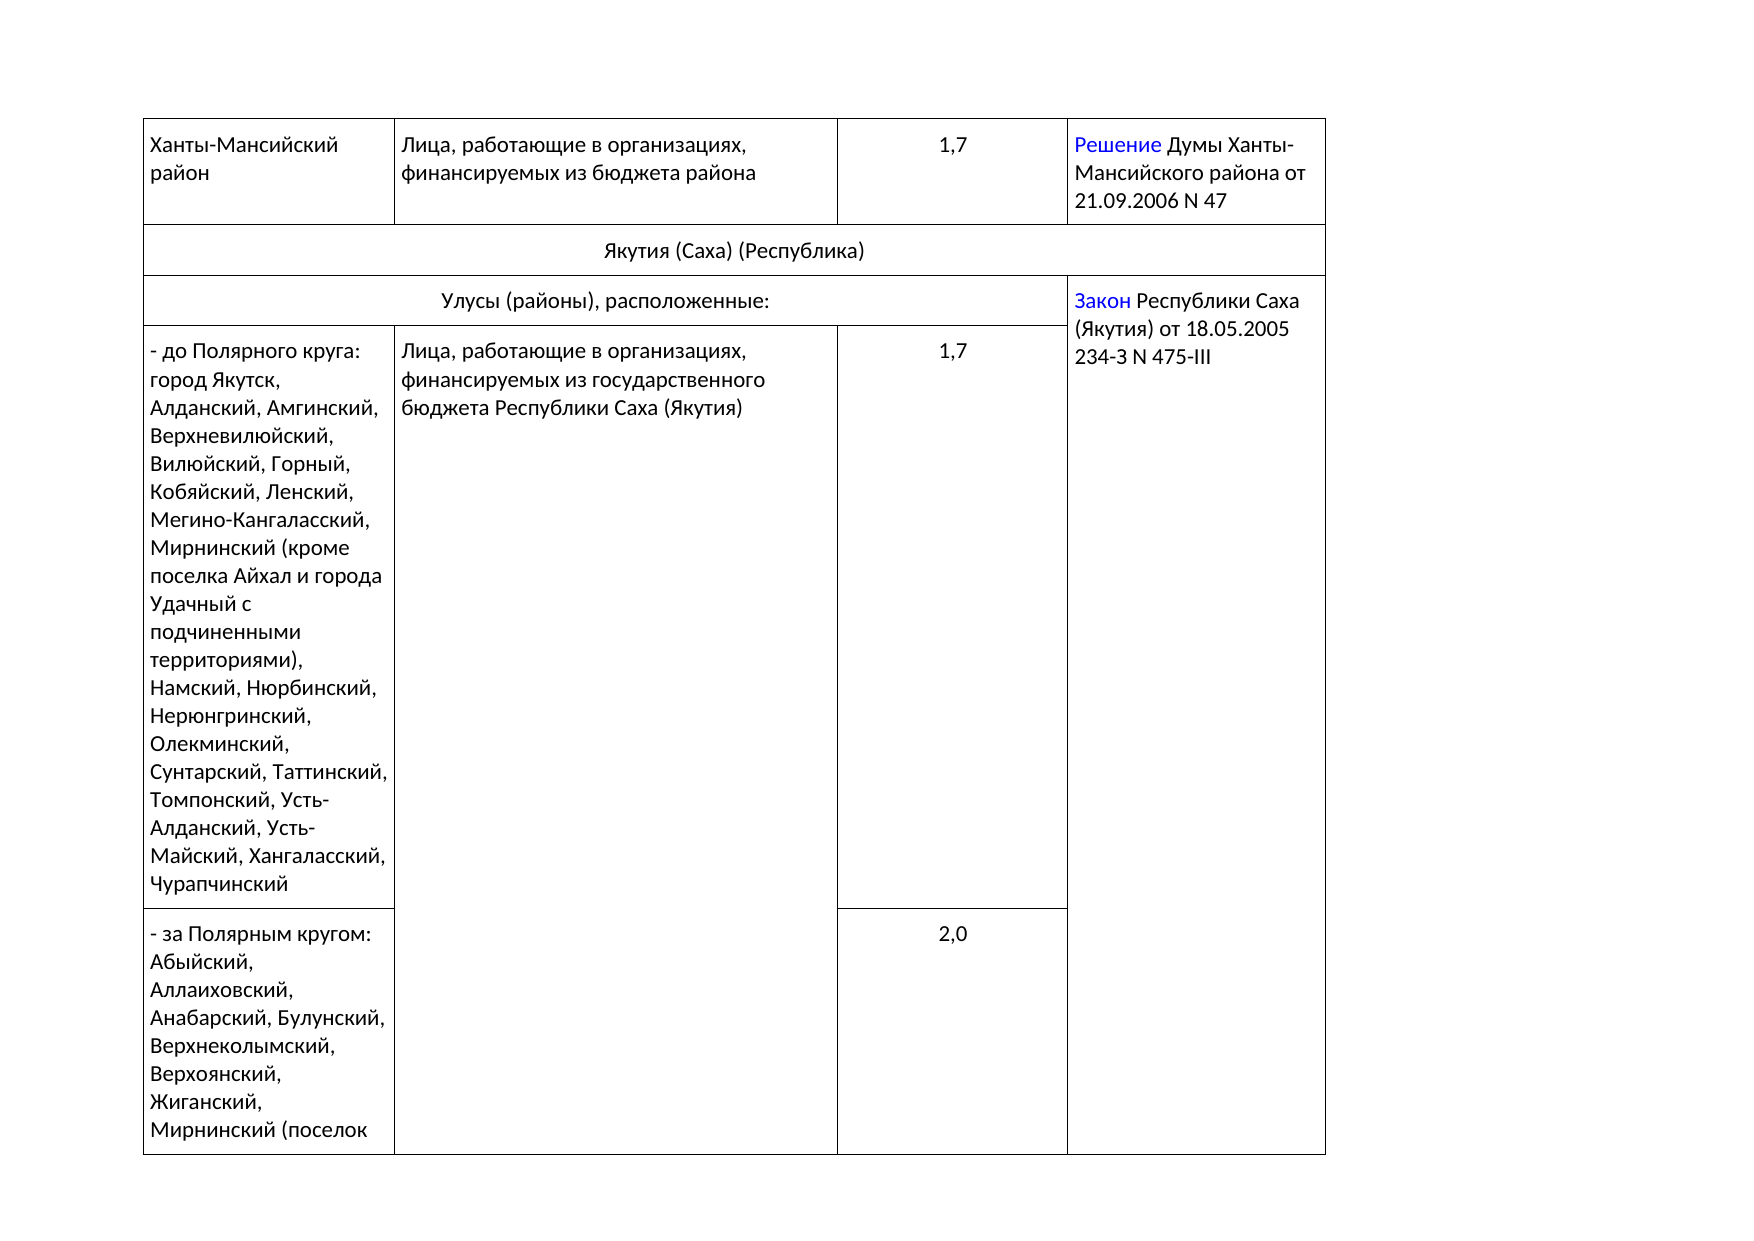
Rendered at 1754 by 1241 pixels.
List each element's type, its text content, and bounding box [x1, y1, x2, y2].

table_cell 1,7 [838, 326, 1067, 908]
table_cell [144, 909, 394, 1154]
table_cell Улусы (районы), расположенные: [144, 276, 1067, 325]
table_cell Лица, работающие в организациях, финансируемых из бюджета района [395, 119, 837, 224]
table_cell 2,0 [838, 909, 1067, 1154]
table_cell Ханты-Мансийский район [144, 119, 394, 224]
table_cell 1,7 [838, 119, 1067, 224]
table_cell - до Полярного круга: город Якутск, Алданский, Амгинский, Верхневилюйский, Вилюйский, Горный, Кобяйский, Ленский, Мегино-Кангаласский, Мирнинский (кроме поселка Айхал и города Удачный с подчиненными территориями), Намский, Нюрбинский, Нерюнгринский, Олекминский, Сунтарский, Таттинский, Томпонский, Усть-Алданский, Усть-Майский, Хангаласский, Чурапчинский [144, 326, 394, 908]
table_cell Закон Республики Саха (Якутия) от 18.05.2005 234-З N 475-III [1068, 276, 1325, 1154]
table_cell Решение Думы Ханты-Мансийского района от 21.09.2006 N 47 [1068, 119, 1325, 224]
table_cell Якутия (Саха) (Республика) [144, 225, 1325, 275]
table_cell Лица, работающие в организациях, финансируемых из государственного бюджета Республики Саха (Якутия) [395, 326, 837, 1154]
